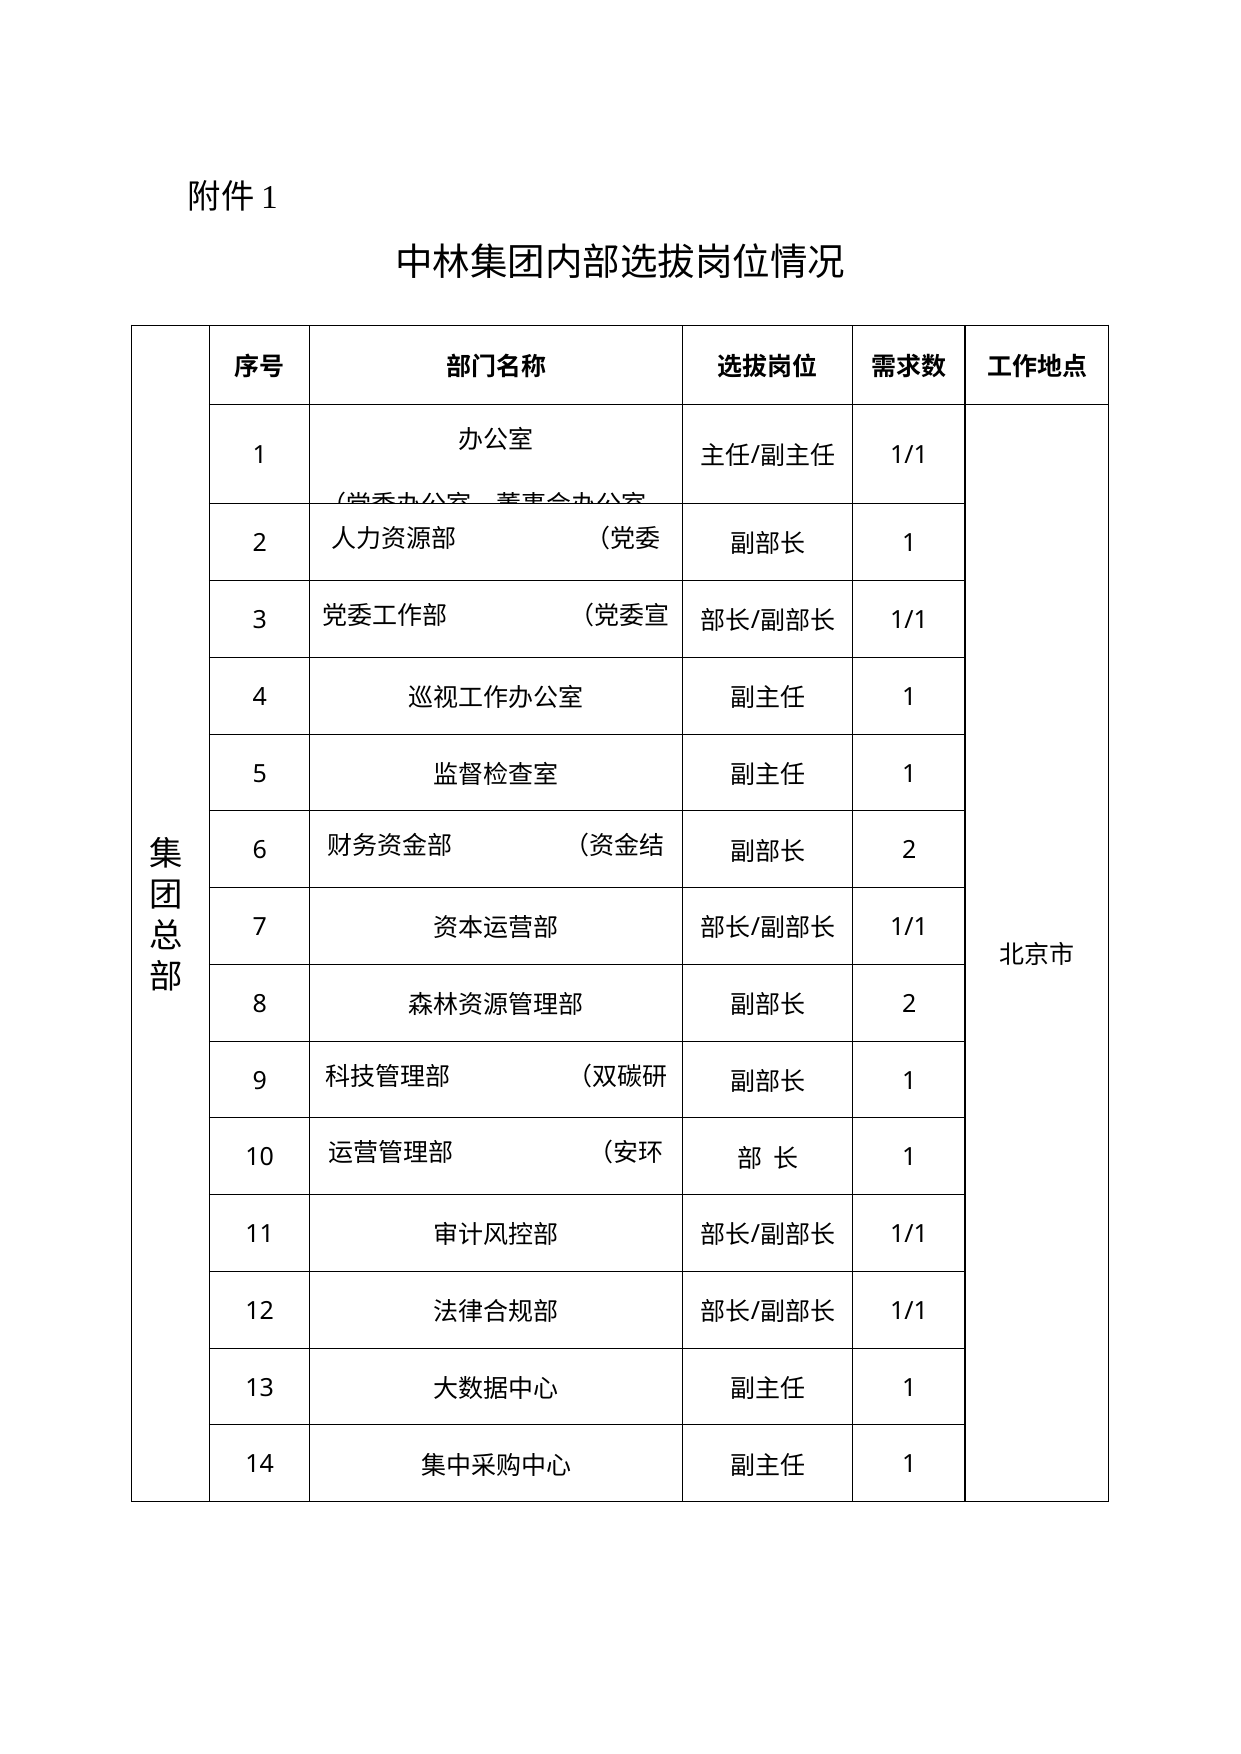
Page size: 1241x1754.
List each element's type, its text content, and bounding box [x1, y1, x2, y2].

table_cell 5 [210, 735, 309, 810]
table_cell 1 [853, 1349, 964, 1424]
table_cell 科技管理部 （双碳研究院） [310, 1042, 682, 1117]
table_cell 3 [210, 581, 309, 657]
table_cell 部长/副部长 [683, 1195, 852, 1271]
text 附件1 [187, 162, 1053, 227]
table_cell 集中采购中心 [310, 1425, 682, 1501]
table_cell 部长/副部长 [683, 581, 852, 657]
table_cell 4 [210, 658, 309, 733]
table_cell 运营管理部 （安环管理部） [310, 1118, 682, 1194]
list 中林集团内部选拔岗位情况 [187, 227, 1053, 292]
table_cell 副部长 [683, 965, 852, 1041]
table_cell 法律合规部 [310, 1272, 682, 1348]
table_cell 巡视工作办公室 [310, 658, 682, 733]
table_header 需求数 [853, 326, 964, 404]
table_cell 财务资金部 （资金结算中心） [310, 811, 682, 887]
table_cell 6 [210, 811, 309, 887]
table_cell 副主任 [683, 1349, 852, 1424]
table_cell 2 [210, 504, 309, 580]
table_cell 1 [853, 1042, 964, 1117]
table_cell 部长/副部长 [683, 888, 852, 964]
table_cell 2 [853, 811, 964, 887]
table_cell 1/1 [853, 405, 964, 503]
table_header 部门名称 [310, 326, 682, 404]
table_cell 1 [853, 735, 964, 810]
table_cell 北京市 [966, 405, 1108, 1501]
table_cell 部 长 [683, 1118, 852, 1194]
table_cell 1 [853, 658, 964, 733]
table_cell 党委工作部 （党委宣传部） [310, 581, 682, 657]
table_cell 部长/副部长 [683, 1272, 852, 1348]
table_cell 大数据中心 [310, 1349, 682, 1424]
table_cell 副主任 [683, 658, 852, 733]
table_cell 副主任 [683, 1425, 852, 1501]
table_cell 1 [853, 1118, 964, 1194]
table_cell 10 [210, 1118, 309, 1194]
table_cell 1/1 [853, 1272, 964, 1348]
table_cell 14 [210, 1425, 309, 1501]
table_cell 11 [210, 1195, 309, 1271]
table_cell 12 [210, 1272, 309, 1348]
table_cell 1/1 [853, 581, 964, 657]
table_cell 办公室 （党委办公室、董事会办公室、改革办） [310, 405, 682, 503]
table_cell 副部长 [683, 811, 852, 887]
table_cell 1/1 [853, 1195, 964, 1271]
table_cell 副部长 [683, 1042, 852, 1117]
table_cell 副部长 [683, 504, 852, 580]
table_cell 副主任 [683, 735, 852, 810]
table_header 选拔岗位 [683, 326, 852, 404]
table_cell 13 [210, 1349, 309, 1424]
table_cell 监督检查室 [310, 735, 682, 810]
table_cell 主任/副主任 [683, 405, 852, 503]
table_cell 1 [853, 504, 964, 580]
table_cell 森林资源管理部 [310, 965, 682, 1041]
table_cell 1 [853, 1425, 964, 1501]
table_cell 9 [210, 1042, 309, 1117]
table_header 集 团 总 部 [132, 326, 209, 1501]
table_cell 7 [210, 888, 309, 964]
table_cell 人力资源部 （党委组织部） [310, 504, 682, 580]
table_cell 审计风控部 [310, 1195, 682, 1271]
table_cell 1 [210, 405, 309, 503]
table_cell 1/1 [853, 888, 964, 964]
table_cell 8 [210, 965, 309, 1041]
table_cell 资本运营部 [310, 888, 682, 964]
table_cell 2 [853, 965, 964, 1041]
table_header 序号 [210, 326, 309, 404]
table_header 工作地点 [966, 326, 1108, 404]
